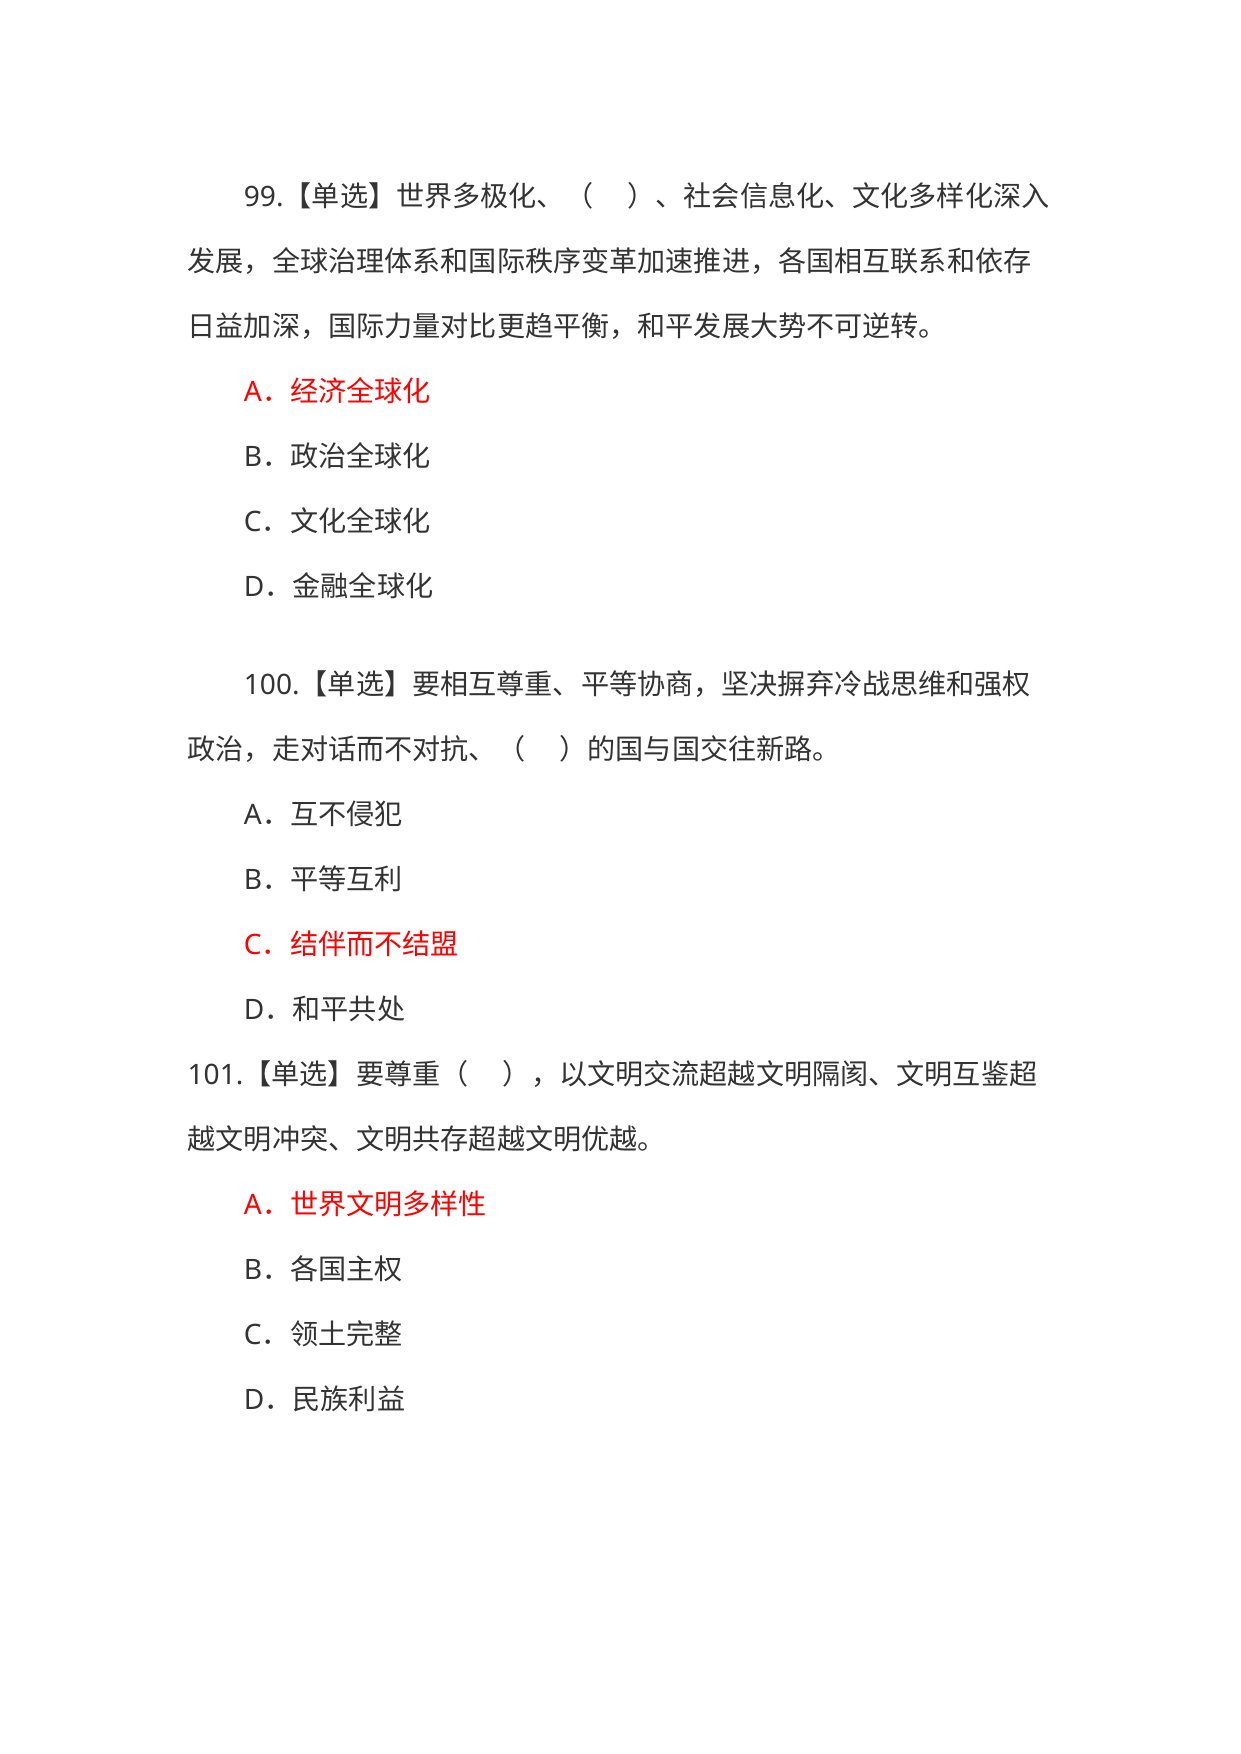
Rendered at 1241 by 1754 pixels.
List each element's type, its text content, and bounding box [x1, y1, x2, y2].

text 101.【单选】要尊重（ ），以文明交流超越文明隔阂、文明互鉴超越文明冲突、文明共存超越文明优越。 [187, 1039, 1053, 1169]
text C．文化全球化 [187, 487, 1053, 552]
text 99.【单选】世界多极化、（ ）、社会信息化、文化多样化深入发展，全球治理体系和国际秩序变革加速推进，各国相互联系和依存日益加深，国际力量对比更趋平衡，和平发展大势不可逆转。 [187, 162, 1053, 357]
text 100.【单选】要相互尊重、平等协商，坚决摒弃冷战思维和强权政治，走对话而不对抗、（ ）的国与国交往新路。 [187, 649, 1053, 779]
text C．领土完整 [187, 1299, 1053, 1364]
text D．金融全球化 [187, 552, 1053, 617]
text C．结伴而不结盟 [187, 909, 1053, 974]
text B．平等互利 [187, 844, 1053, 909]
text A．互不侵犯 [187, 779, 1053, 844]
text D．民族利益 [187, 1364, 1053, 1429]
text B．各国主权 [187, 1234, 1053, 1299]
text D．和平共处 [187, 974, 1053, 1039]
text A．世界文明多样性 [187, 1169, 1053, 1234]
text B．政治全球化 [187, 422, 1053, 487]
text A．经济全球化 [187, 357, 1053, 422]
